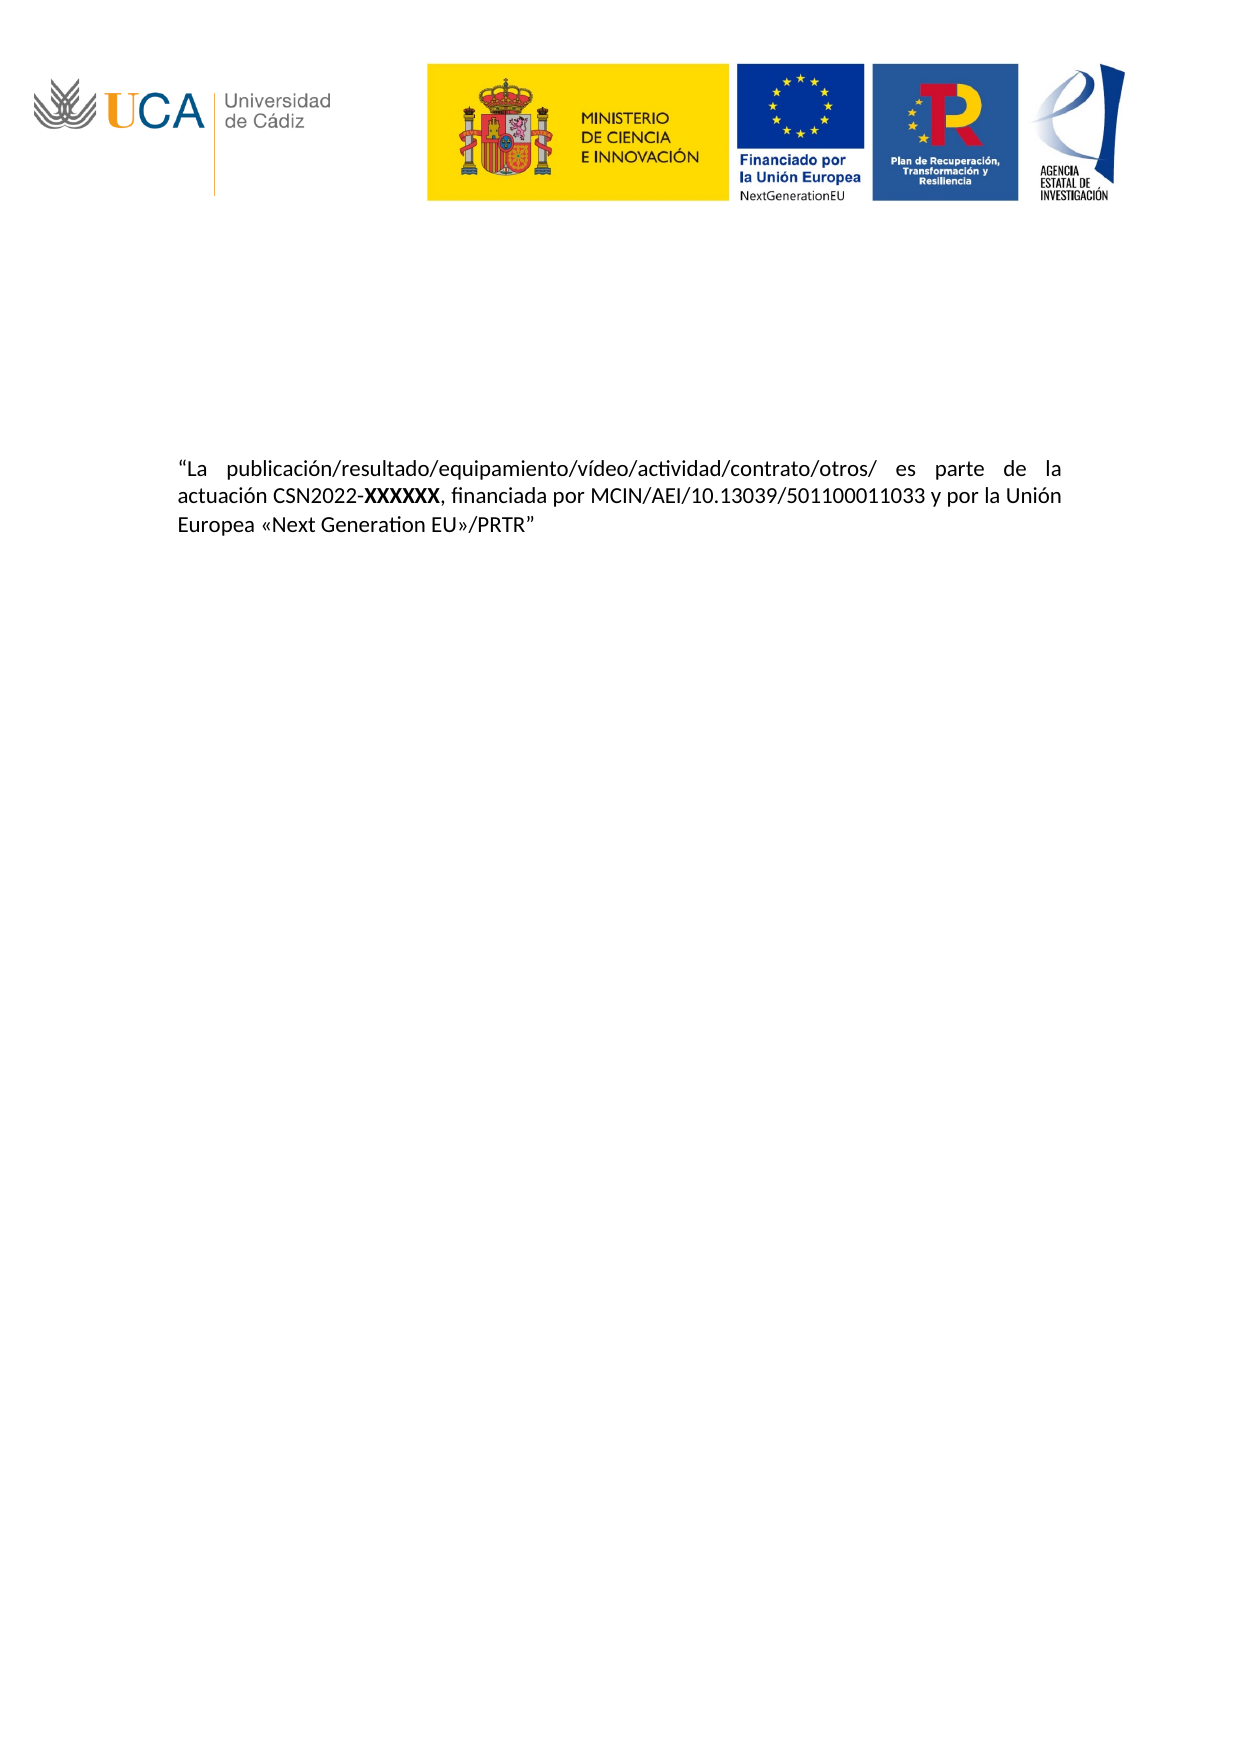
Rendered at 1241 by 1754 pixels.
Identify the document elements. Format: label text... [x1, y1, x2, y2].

picture [426, 62, 1125, 202]
text “La publicación/resultado/equipamiento/vídeo/actividad/contrato/otros/ es parte de la actuación CSN2022-XXXXXX, financiada por MCIN/AEI/10.13039/501100011033 y por la Unión Europea «Next Generation EU»/PRTR” [177, 454, 1063, 538]
picture [13, 60, 348, 211]
